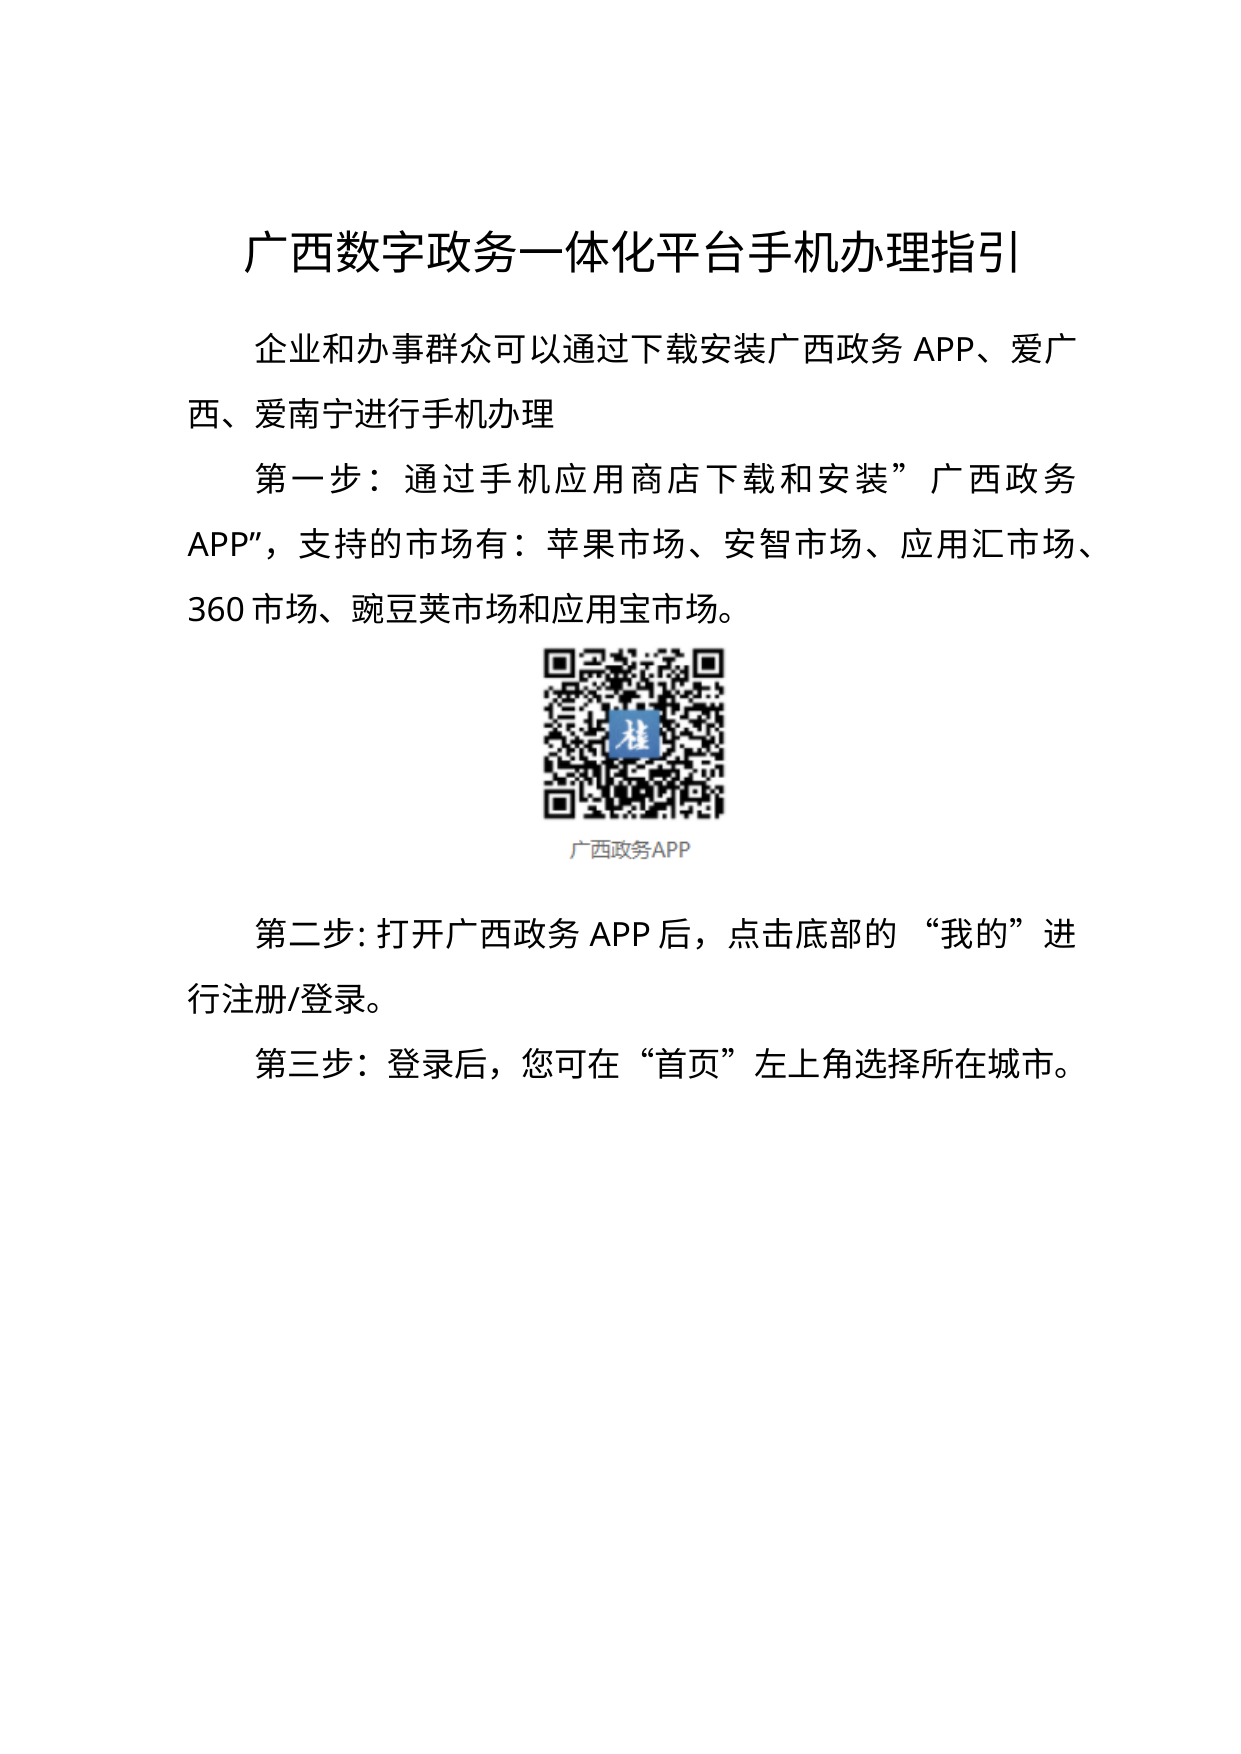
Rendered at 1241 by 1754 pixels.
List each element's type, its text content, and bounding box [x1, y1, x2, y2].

text 广西数字政务一体化平台手机办理指引 [187, 219, 1078, 282]
text 第一步：通过手机应用商店下载和安装”广西政务APP”，支持的市场有：苹果市场、安智市场、应用汇市场、360市场、豌豆荚市场和应用宝市场。 [187, 444, 1078, 639]
text 企业和办事群众可以通过下载安装广西政务APP、爱广西、爱南宁进行手机办理 [187, 314, 1078, 444]
text 第三步：登录后，您可在“首页”左上角选择所在城市。 [187, 1029, 1078, 1094]
picture [531, 639, 735, 867]
text 第二步: 打开广西政务APP后，点击底部的 “我的”进行注册/登录。 [187, 899, 1078, 1029]
